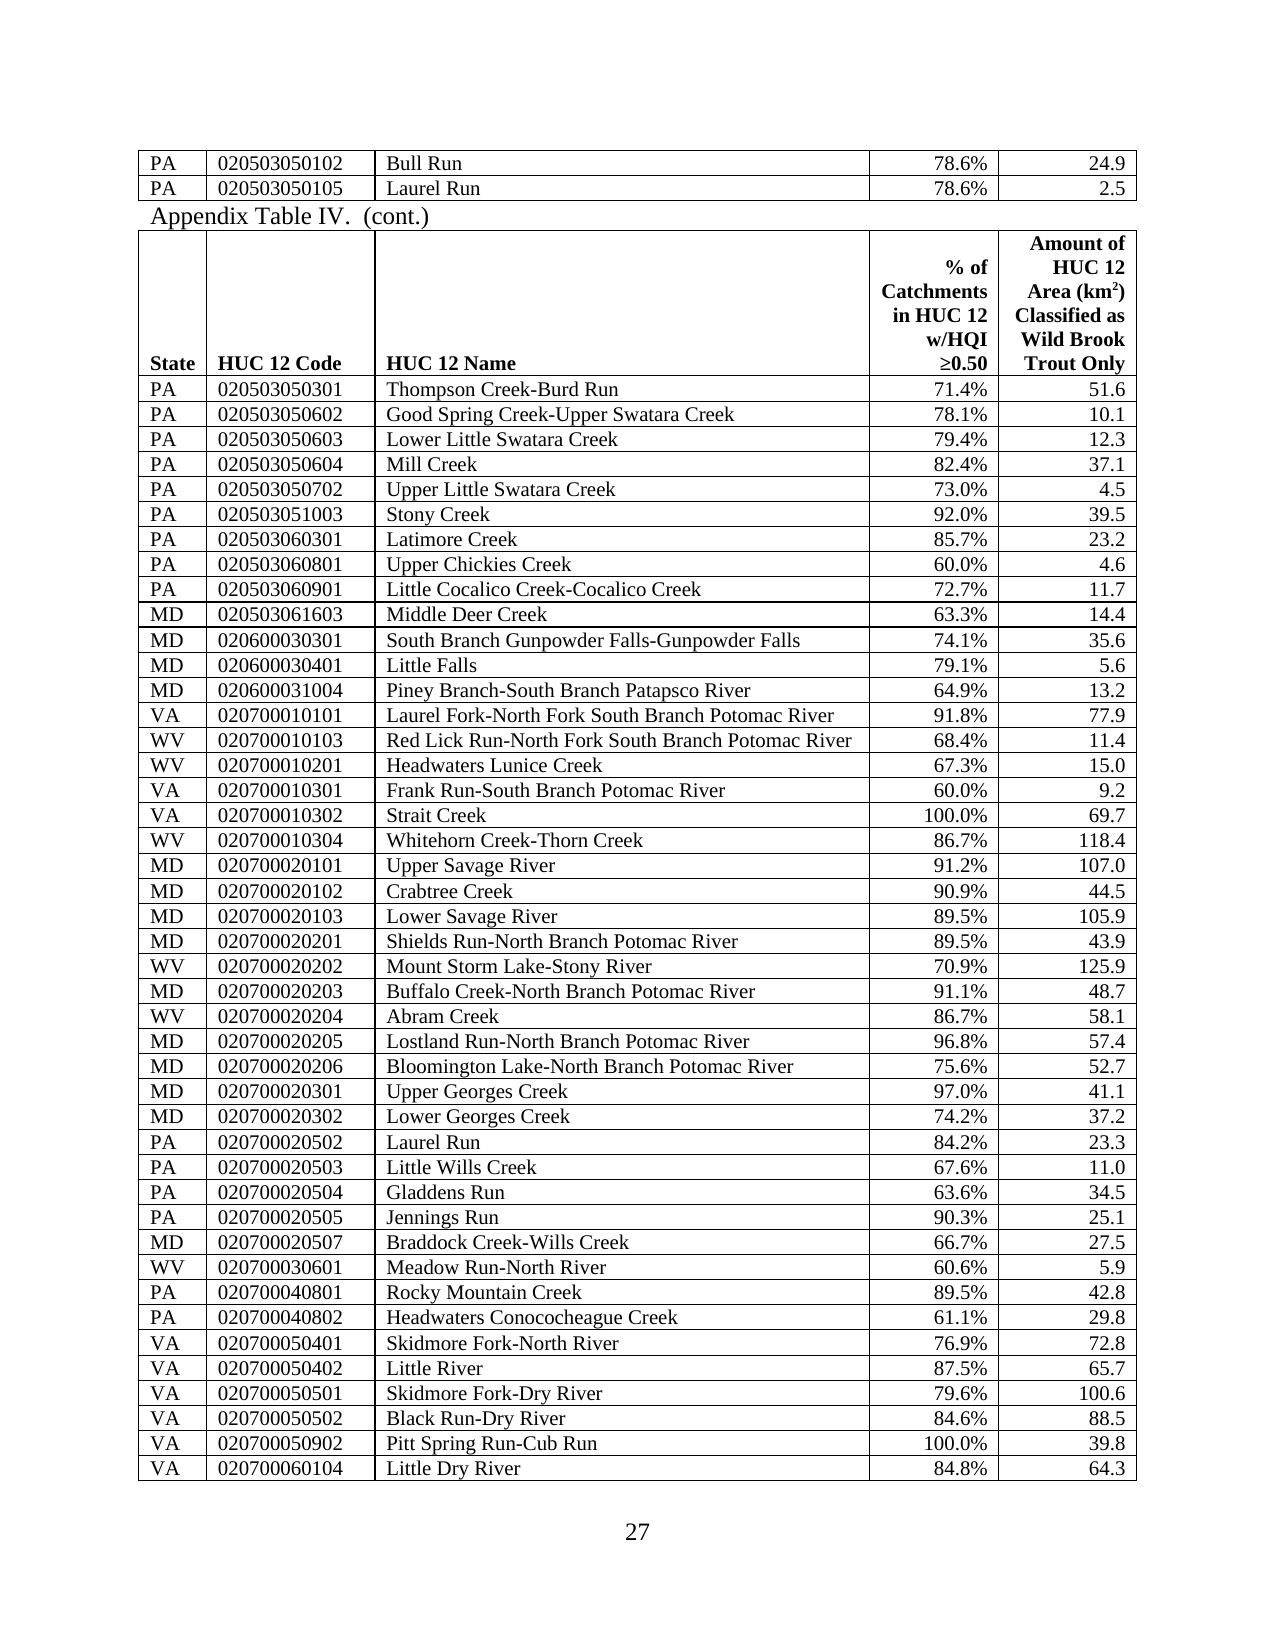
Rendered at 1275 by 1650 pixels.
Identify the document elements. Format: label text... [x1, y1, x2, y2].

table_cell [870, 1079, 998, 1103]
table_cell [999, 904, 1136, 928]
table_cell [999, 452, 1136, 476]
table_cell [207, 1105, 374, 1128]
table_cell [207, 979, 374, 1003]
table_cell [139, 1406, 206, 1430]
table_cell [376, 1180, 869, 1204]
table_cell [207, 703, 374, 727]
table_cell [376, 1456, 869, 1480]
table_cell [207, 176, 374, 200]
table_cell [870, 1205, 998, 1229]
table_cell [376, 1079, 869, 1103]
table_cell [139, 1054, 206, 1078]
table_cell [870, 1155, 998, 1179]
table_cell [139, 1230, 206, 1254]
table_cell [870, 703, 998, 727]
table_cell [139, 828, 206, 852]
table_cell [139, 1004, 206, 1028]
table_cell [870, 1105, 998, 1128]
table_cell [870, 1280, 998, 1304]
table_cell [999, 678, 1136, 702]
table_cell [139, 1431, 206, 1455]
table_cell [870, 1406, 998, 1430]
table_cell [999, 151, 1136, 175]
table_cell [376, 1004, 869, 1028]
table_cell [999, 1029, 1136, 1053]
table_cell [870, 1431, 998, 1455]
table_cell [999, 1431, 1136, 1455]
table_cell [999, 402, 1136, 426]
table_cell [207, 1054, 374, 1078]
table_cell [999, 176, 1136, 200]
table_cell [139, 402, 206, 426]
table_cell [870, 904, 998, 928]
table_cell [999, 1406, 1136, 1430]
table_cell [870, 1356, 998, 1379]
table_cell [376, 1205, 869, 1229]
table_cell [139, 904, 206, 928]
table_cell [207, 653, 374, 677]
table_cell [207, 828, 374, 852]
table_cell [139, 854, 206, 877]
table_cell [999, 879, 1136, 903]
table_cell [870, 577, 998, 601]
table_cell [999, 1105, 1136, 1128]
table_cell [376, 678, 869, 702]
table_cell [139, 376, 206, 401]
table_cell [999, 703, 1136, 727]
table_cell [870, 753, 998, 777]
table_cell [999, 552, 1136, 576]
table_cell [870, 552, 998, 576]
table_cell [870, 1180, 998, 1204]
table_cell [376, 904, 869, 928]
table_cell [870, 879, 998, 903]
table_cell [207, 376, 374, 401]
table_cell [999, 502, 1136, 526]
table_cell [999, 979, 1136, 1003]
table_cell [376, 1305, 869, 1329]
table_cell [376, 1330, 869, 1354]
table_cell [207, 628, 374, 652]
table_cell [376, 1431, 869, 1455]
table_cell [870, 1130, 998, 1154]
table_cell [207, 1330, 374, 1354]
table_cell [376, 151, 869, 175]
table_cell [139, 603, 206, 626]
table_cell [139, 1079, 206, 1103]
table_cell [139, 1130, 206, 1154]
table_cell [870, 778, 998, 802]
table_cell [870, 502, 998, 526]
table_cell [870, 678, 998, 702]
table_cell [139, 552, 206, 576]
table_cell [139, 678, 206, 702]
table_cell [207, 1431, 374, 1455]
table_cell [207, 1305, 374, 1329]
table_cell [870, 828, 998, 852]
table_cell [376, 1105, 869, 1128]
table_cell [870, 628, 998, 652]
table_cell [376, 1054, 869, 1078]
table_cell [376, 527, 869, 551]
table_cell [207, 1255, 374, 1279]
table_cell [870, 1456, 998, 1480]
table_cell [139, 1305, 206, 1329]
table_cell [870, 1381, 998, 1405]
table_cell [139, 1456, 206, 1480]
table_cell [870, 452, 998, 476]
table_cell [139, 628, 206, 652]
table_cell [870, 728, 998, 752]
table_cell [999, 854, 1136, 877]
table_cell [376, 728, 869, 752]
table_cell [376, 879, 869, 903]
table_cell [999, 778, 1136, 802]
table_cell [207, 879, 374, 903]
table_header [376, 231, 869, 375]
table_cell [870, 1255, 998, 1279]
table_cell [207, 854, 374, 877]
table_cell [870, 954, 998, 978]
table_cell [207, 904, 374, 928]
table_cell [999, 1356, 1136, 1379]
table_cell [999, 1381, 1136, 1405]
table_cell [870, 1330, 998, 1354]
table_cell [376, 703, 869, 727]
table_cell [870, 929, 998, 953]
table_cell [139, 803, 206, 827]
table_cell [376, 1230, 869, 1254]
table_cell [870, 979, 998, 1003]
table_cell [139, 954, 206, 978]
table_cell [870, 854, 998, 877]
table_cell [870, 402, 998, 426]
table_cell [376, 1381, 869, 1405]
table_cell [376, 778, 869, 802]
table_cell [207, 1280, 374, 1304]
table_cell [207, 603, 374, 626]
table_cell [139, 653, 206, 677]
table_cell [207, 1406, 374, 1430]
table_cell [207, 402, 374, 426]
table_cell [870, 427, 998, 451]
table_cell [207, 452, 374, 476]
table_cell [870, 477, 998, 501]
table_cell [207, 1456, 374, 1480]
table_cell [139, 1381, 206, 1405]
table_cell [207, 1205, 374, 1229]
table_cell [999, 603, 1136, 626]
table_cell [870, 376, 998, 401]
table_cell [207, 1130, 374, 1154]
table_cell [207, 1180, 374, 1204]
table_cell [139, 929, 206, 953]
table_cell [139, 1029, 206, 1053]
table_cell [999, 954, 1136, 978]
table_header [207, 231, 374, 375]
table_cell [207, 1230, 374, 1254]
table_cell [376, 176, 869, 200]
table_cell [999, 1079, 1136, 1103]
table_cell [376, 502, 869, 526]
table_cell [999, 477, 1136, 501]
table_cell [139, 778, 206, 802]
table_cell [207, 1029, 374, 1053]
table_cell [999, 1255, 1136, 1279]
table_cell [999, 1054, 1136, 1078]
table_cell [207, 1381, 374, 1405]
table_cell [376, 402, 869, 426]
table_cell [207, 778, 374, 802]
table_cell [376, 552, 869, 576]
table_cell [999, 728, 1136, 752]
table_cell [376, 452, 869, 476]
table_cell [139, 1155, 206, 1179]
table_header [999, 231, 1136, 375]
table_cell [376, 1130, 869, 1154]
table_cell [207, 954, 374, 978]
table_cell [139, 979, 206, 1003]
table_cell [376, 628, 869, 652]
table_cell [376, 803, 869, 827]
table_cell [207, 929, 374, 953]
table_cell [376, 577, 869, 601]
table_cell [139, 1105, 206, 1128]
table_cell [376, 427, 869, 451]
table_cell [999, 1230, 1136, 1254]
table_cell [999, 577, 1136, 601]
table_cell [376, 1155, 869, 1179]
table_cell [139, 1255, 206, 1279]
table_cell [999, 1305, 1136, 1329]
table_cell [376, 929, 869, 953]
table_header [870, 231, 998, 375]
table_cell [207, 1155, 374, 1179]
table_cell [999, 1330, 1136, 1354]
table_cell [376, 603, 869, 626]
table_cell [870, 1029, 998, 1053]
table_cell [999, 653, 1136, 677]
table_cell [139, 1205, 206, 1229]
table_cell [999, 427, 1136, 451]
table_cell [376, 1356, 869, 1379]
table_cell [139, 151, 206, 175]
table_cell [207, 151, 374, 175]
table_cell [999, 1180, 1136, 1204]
text Appendix Table IV. (cont.) [150, 201, 1125, 230]
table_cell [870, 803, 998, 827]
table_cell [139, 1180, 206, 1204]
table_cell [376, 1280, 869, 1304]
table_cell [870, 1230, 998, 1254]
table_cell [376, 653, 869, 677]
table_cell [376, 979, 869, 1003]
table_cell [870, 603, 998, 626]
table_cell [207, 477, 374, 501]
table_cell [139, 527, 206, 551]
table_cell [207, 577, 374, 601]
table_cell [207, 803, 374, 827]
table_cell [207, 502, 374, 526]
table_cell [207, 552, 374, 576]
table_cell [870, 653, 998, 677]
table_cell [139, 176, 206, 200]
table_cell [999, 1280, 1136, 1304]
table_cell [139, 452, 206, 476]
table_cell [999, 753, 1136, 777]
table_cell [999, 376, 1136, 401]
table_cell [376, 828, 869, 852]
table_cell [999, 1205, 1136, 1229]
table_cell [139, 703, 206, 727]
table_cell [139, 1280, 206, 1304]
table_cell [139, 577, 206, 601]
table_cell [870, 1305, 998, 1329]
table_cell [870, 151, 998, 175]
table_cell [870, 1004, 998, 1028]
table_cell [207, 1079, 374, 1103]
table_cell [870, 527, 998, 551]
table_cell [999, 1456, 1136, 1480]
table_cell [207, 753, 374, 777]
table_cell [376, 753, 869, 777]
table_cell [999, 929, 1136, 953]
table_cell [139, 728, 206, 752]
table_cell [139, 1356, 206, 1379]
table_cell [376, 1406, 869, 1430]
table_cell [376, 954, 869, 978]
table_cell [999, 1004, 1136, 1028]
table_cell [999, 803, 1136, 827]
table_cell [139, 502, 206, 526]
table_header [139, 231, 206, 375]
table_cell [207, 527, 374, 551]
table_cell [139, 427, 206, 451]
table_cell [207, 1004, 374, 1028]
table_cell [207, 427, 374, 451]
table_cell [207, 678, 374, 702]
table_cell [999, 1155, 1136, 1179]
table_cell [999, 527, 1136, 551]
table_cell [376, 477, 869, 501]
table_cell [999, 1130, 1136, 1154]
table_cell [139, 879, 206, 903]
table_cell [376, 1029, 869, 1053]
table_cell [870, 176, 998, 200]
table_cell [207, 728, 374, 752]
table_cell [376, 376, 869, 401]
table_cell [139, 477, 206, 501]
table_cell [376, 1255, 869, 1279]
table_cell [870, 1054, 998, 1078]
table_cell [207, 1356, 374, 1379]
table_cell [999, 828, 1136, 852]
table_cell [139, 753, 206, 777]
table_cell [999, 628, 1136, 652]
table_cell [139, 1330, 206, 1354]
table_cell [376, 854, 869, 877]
